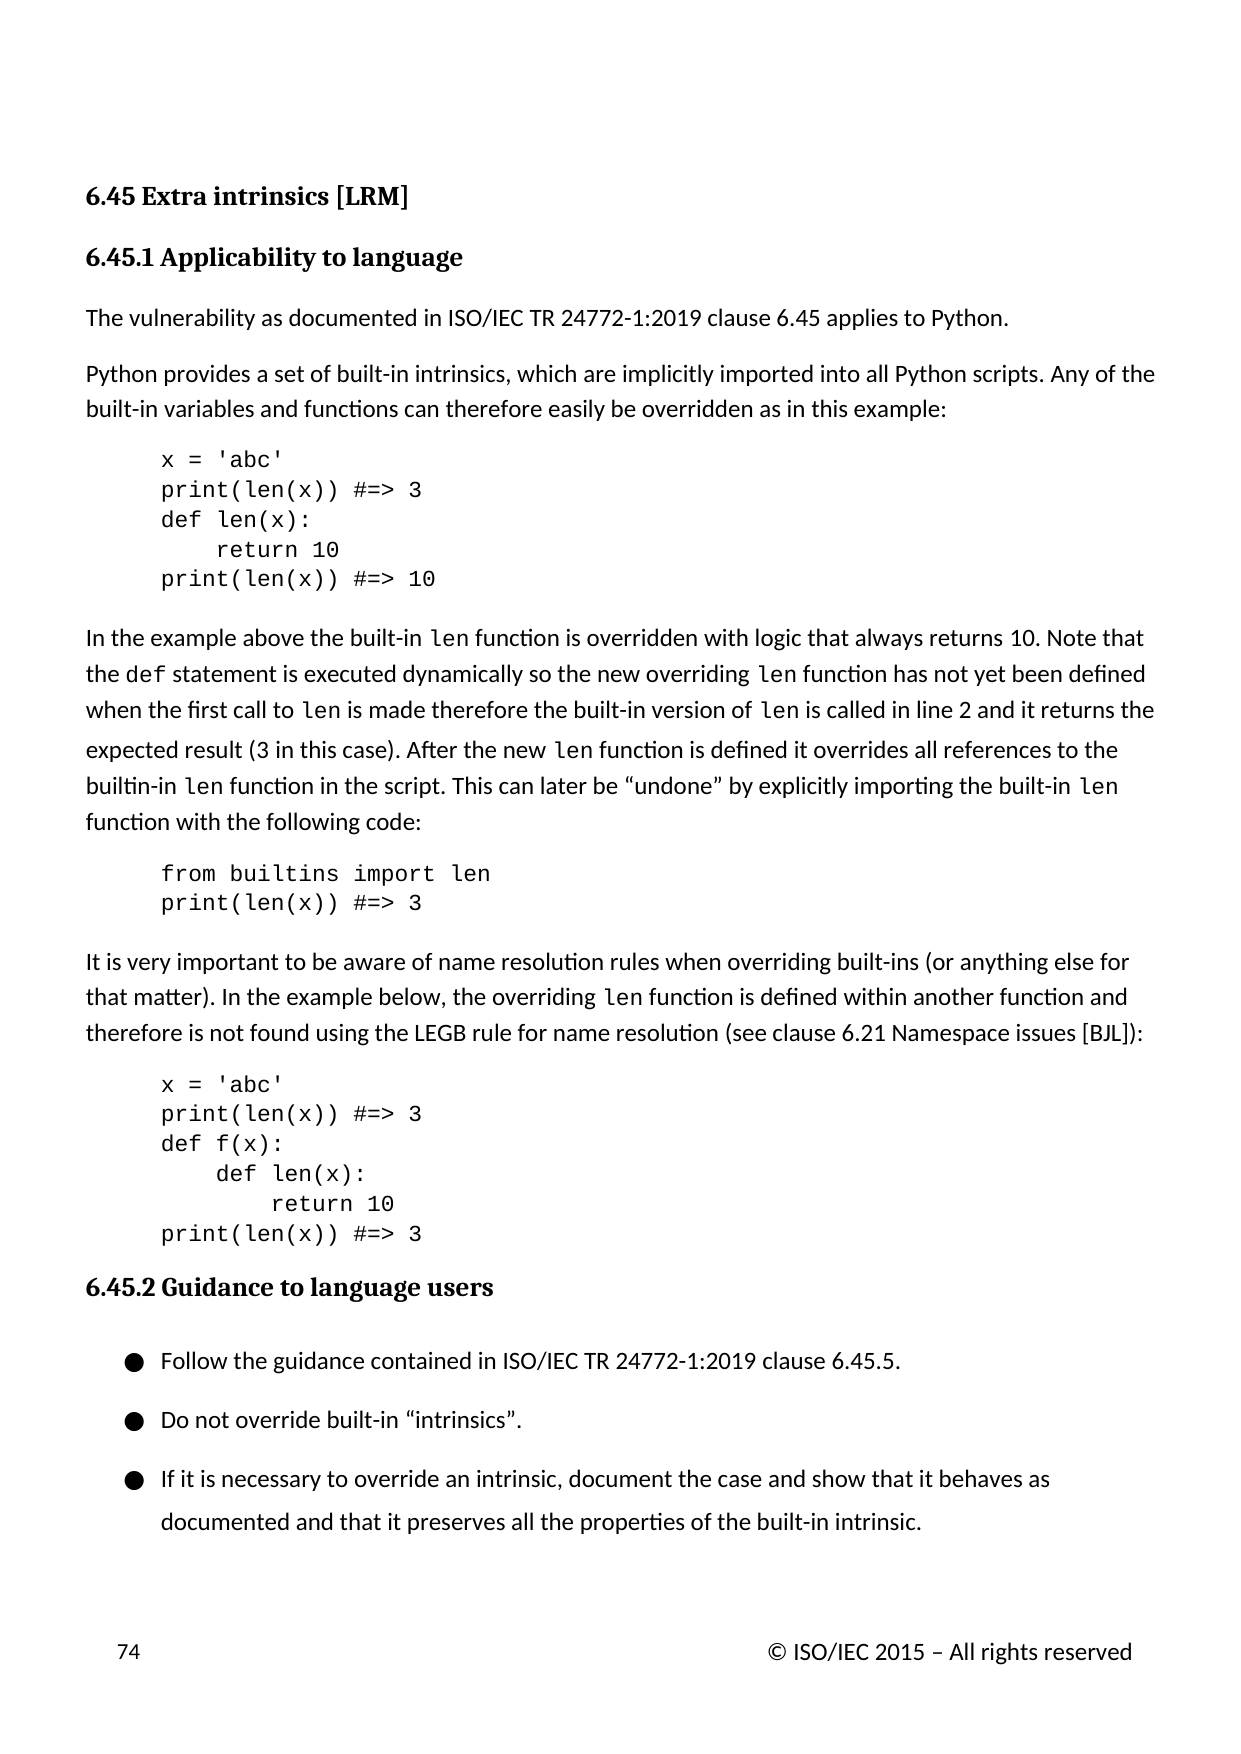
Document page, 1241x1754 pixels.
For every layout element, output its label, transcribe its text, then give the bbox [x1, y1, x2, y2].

text from builtins import len [86, 862, 1164, 888]
text def f(x): [86, 1132, 1164, 1158]
text print(len(x)) #=> 3 [86, 1222, 1164, 1248]
text return 10 [86, 1192, 1164, 1218]
list Do not override built-in “intrinsics”. [123, 1391, 1164, 1443]
list Follow the guidance contained in ISO/IEC TR 24772-1:2019 clause 6.45.5. [123, 1333, 1164, 1384]
text In the example above the built-in len function is overridden with logic that always returns 10. Note that the def statement is executed dynamically so the new overriding len function has not yet been defined when the first call to len is made therefore the built-in version of len is called in line 2 and it returns the expected result (3 in this case). After the new len function is defined it overrides all references to the builtin-in len function in the script. This can later be “undone” by explicitly importing the built-in len function with the following code: [86, 623, 1164, 837]
text def len(x): [86, 508, 1164, 534]
text print(len(x)) #=> 3 [86, 1103, 1164, 1129]
text It is very important to be aware of name resolution rules when overriding built-ins (or anything else for that matter). In the example below, the overriding len function is defined within another function and therefore is not found using the LEGB rule for name resolution (see clause 6.21 Namespace issues [BJL]): [86, 946, 1164, 1048]
text print(len(x)) #=> 10 [86, 568, 1164, 594]
text def len(x): [86, 1162, 1164, 1188]
text x = 'abc' [86, 1073, 1164, 1099]
subtitle 6.45 Extra intrinsics [LRM] [86, 181, 1164, 212]
text return 10 [86, 538, 1164, 564]
text The vulnerability as documented in ISO/IEC TR 24772-1:2019 clause 6.45 applies to Python. [86, 302, 1164, 332]
text Python provides a set of built-in intrinsics, which are implicitly imported into all Python scripts. Any of the built-in variables and functions can therefore easily be overridden as in this example: [86, 358, 1164, 423]
text x = 'abc' [86, 449, 1164, 474]
list If it is necessary to override an intrinsic, document the case and show that it behaves as documented and that it preserves all the properties of the built-in intrinsic. [123, 1450, 1164, 1537]
text print(len(x)) #=> 3 [86, 892, 1164, 918]
subtitle 6.45.1 Applicability to language [86, 242, 1164, 273]
text print(len(x)) #=> 3 [86, 478, 1164, 504]
subtitle 6.45.2 Guidance to language users [86, 1272, 1164, 1304]
